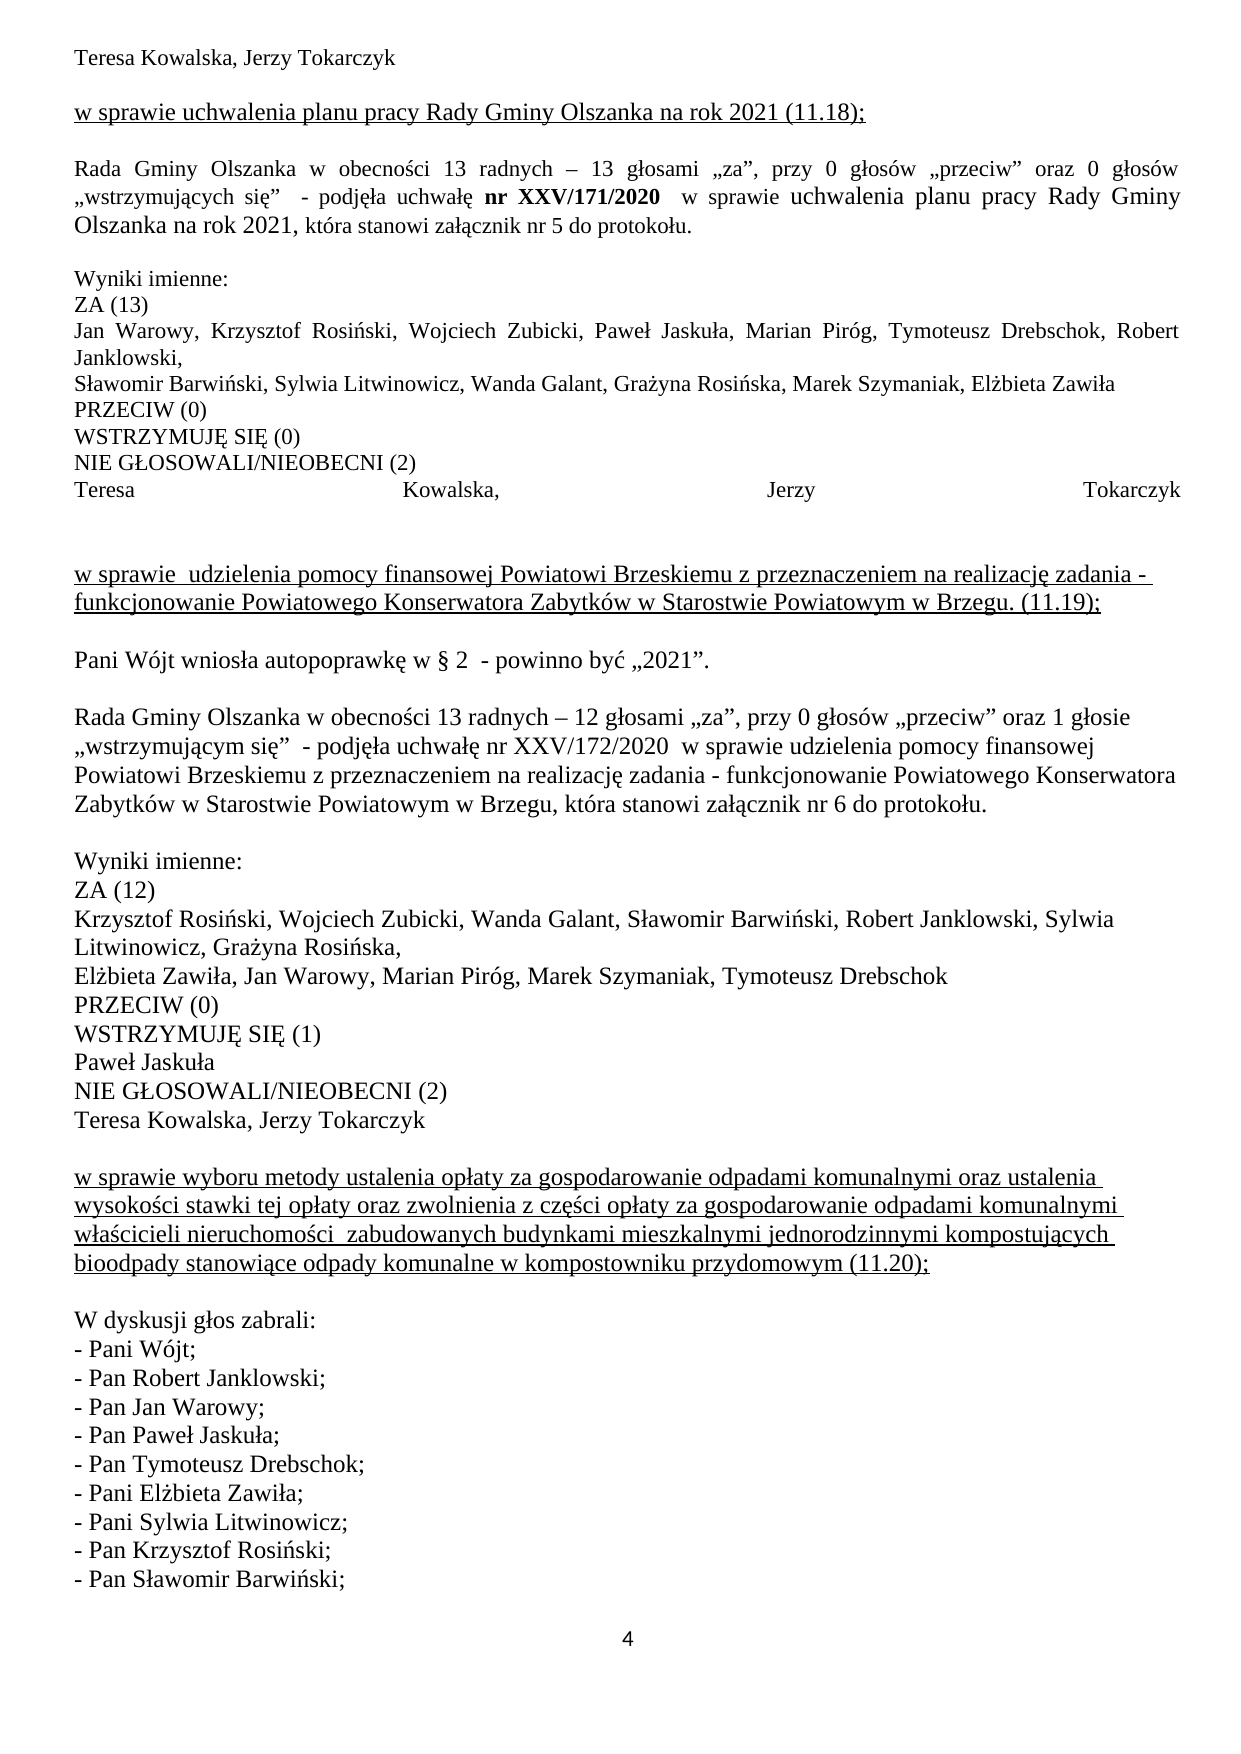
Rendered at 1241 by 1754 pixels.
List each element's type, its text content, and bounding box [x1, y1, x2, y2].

text w sprawie wyboru metody ustalenia opłaty za gospodarowanie odpadami komunalnymi oraz ustalenia wysokości stawki tej opłaty oraz zwolnienia z części opłaty za gospodarowanie odpadami komunalnymi właścicieli nieruchomości zabudowanych budynkami mieszkalnymi jednorodzinnymi kompostujących bioodpady stanowiące odpady komunalne w kompostowniku przydomowym (11.20); [74, 1162, 1181, 1277]
text Teresa Kowalska, Jerzy Tokarczyk [74, 476, 1181, 530]
text - Pan Sławomir Barwiński; [74, 1564, 1181, 1593]
text NIE GŁOSOWALI/NIEOBECNI (2) [74, 449, 1181, 476]
text Pani Wójt wniosła autopoprawkę w § 2 - powinno być „2021”. [74, 645, 1181, 674]
text - Pan Tymoteusz Drebschok; [74, 1449, 1181, 1478]
text W dyskusji głos zabrali: [74, 1306, 1181, 1334]
text - Pani Sylwia Litwinowicz; [74, 1507, 1181, 1536]
text ZA (12) [74, 875, 1181, 904]
text Wyniki imienne: [74, 846, 1181, 875]
text Elżbieta Zawiła, Jan Warowy, Marian Piróg, Marek Szymaniak, Tymoteusz Drebschok [74, 961, 1181, 990]
text PRZECIW (0) [74, 397, 1181, 423]
text Krzysztof Rosiński, Wojciech Zubicki, Wanda Galant, Sławomir Barwiński, Robert Janklowski, Sylwia Litwinowicz, Grażyna Rosińska, [74, 904, 1181, 961]
text w sprawie uchwalenia planu pracy Rady Gminy Olszanka na rok 2021 (11.18); [74, 97, 1181, 126]
text - Pan Jan Warowy; [74, 1392, 1181, 1421]
text Paweł Jaskuła [74, 1047, 1181, 1076]
text Rada Gminy Olszanka w obecności 13 radnych – 12 głosami „za”, przy 0 głosów „przeciw” oraz 1 głosie „wstrzymującym się” - podjęła uchwałę nr XXV/172/2020 w sprawie udzielenia pomocy finansowej Powiatowi Brzeskiemu z przeznaczeniem na realizację zadania - funkcjonowanie Powiatowego Konserwatora Zabytków w Starostwie Powiatowym w Brzegu, która stanowi załącznik nr 6 do protokołu. [74, 702, 1181, 817]
text - Pan Paweł Jaskuła; [74, 1421, 1181, 1449]
text - Pani Wójt; [74, 1334, 1181, 1363]
text Teresa Kowalska, Jerzy Tokarczyk [74, 1105, 1181, 1162]
text PRZECIW (0) [74, 990, 1181, 1019]
text - Pan Robert Janklowski; [74, 1363, 1181, 1392]
text Wyniki imienne: [74, 265, 1181, 291]
text - Pan Krzysztof Rosiński; [74, 1536, 1181, 1564]
text Sławomir Barwiński, Sylwia Litwinowicz, Wanda Galant, Grażyna Rosińska, Marek Szymaniak, Elżbieta Zawiła [74, 370, 1181, 397]
text - Pani Elżbieta Zawiła; [74, 1478, 1181, 1507]
text Teresa Kowalska, Jerzy Tokarczyk [74, 44, 1181, 71]
text Rada Gminy Olszanka w obecności 13 radnych – 13 głosami „za”, przy 0 głosów „przeciw” oraz 0 głosów „wstrzymujących się” - podjęła uchwałę nr XXV/171/2020 w sprawie uchwalenia planu pracy Rady Gminy Olszanka na rok 2021, która stanowi załącznik nr 5 do protokołu. [74, 154, 1181, 238]
text Jan Warowy, Krzysztof Rosiński, Wojciech Zubicki, Paweł Jaskuła, Marian Piróg, Tymoteusz Drebschok, Robert Janklowski, [74, 317, 1181, 370]
text NIE GŁOSOWALI/NIEOBECNI (2) [74, 1076, 1181, 1105]
text ZA (13) [74, 291, 1181, 317]
text WSTRZYMUJĘ SIĘ (1) [74, 1019, 1181, 1047]
text WSTRZYMUJĘ SIĘ (0) [74, 423, 1181, 449]
text w sprawie udzielenia pomocy finansowej Powiatowi Brzeskiemu z przeznaczeniem na realizację zadania - funkcjonowanie Powiatowego Konserwatora Zabytków w Starostwie Powiatowym w Brzegu. (11.19); [74, 559, 1181, 616]
